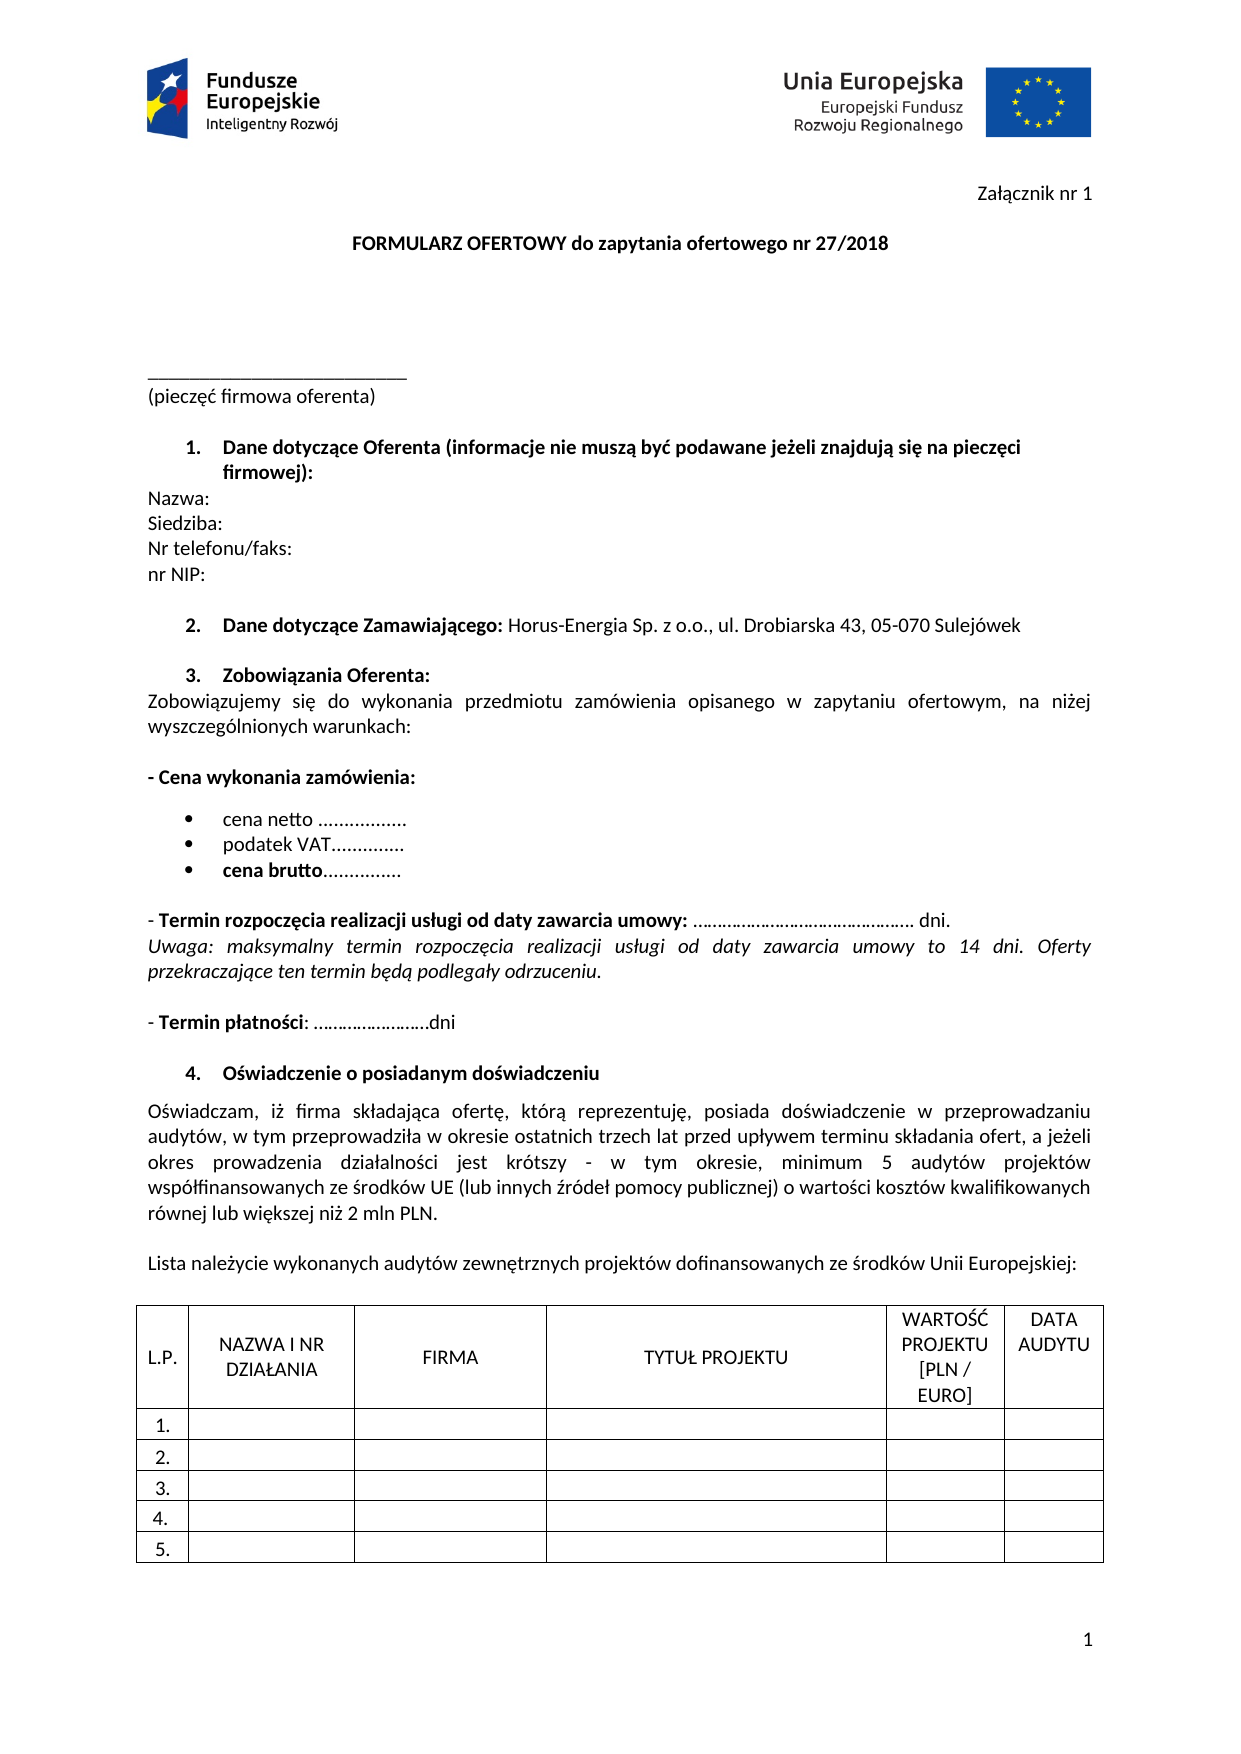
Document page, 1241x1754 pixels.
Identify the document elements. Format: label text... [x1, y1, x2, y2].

table_header Nazwa i Nr działania [189, 1306, 354, 1407]
table_cell [355, 1532, 546, 1562]
list Zobowiązania Oferenta: [185, 663, 1093, 688]
table_header DATA AUDYTU [1005, 1306, 1103, 1407]
list cena netto ................. [185, 806, 1093, 831]
text Załącznik nr 1 [148, 103, 1093, 205]
table_cell [1005, 1440, 1103, 1470]
table_cell [547, 1501, 886, 1531]
table_cell [1005, 1501, 1103, 1531]
text Nr telefonu/faks: [148, 536, 1093, 561]
table_cell [189, 1440, 354, 1470]
text - Cena wykonania zamówienia: [148, 764, 1093, 790]
table_cell 3. [137, 1471, 188, 1500]
table_cell [355, 1501, 546, 1531]
table_cell [547, 1409, 886, 1439]
table_cell [887, 1532, 1004, 1562]
table_cell [355, 1471, 546, 1500]
list Dane dotyczące Zamawiającego: Horus-Energia Sp. z o.o., ul. Drobiarska 43, 05-070 Sulejówek [185, 612, 1093, 637]
text Nazwa: [148, 485, 1093, 510]
table_cell [547, 1532, 886, 1562]
text (pieczęć firmowa oferenta) [148, 383, 1093, 408]
text nr NIP: [148, 561, 1093, 586]
table_cell [189, 1409, 354, 1439]
list Dane dotyczące Oferenta (informacje nie muszą być podawane jeżeli znajdują się na pieczęci firmowej): [185, 434, 1093, 485]
table_cell [547, 1471, 886, 1500]
text _________________________ [148, 358, 1093, 383]
table_cell [355, 1409, 546, 1439]
table_cell [189, 1471, 354, 1500]
table_cell 5. [137, 1532, 188, 1562]
table_cell [887, 1440, 1004, 1470]
table_cell [355, 1440, 546, 1470]
table_cell 1. [137, 1409, 188, 1439]
picture [764, 46, 1112, 158]
table_cell [547, 1440, 886, 1470]
text Lista należycie wykonanych audytów zewnętrznych projektów dofinansowanych ze środków Unii Europejskiej: [148, 1251, 1093, 1276]
table_cell [887, 1471, 1004, 1500]
text - Termin rozpoczęcia realizacji usługi od daty zawarcia umowy: ………………………………………. dni. [148, 908, 1093, 933]
table_cell 4. [137, 1501, 188, 1531]
text Siedziba: [148, 510, 1093, 536]
table_cell [1005, 1532, 1103, 1562]
table_cell [1005, 1409, 1103, 1439]
table_cell 2. [137, 1440, 188, 1470]
table_header Tytuł projektu [547, 1306, 886, 1407]
picture [127, 37, 357, 158]
text Uwaga: maksymalny termin rozpoczęcia realizacji usługi od daty zawarcia umowy to 14 dni. Oferty przekraczające ten termin będą podlegały odrzuceniu. [148, 933, 1093, 984]
table_cell [1005, 1471, 1103, 1500]
table_cell [189, 1532, 354, 1562]
text FORMULARZ OFERTOWY do zapytania ofertowego nr 27/2018 [148, 231, 1093, 256]
list podatek VAT.............. [185, 831, 1093, 857]
table_cell [887, 1409, 1004, 1439]
list Oświadczenie o posiadanym doświadczeniu [185, 1060, 1093, 1086]
table_cell [887, 1501, 1004, 1531]
table_header Firma [355, 1306, 546, 1407]
table_header Wartość projektu [PLN / Euro] [887, 1306, 1004, 1407]
table_header l.p. [137, 1306, 188, 1407]
text Oświadczam, iż firma składająca ofertę, którą reprezentuję, posiada doświadczenie w przeprowadzaniu audytów, w tym przeprowadziła w okresie ostatnich trzech lat przed upływem terminu składania ofert, a jeżeli okres prowadzenia działalności jest krótszy - w tym okresie, minimum 5 audytów projektów współfinansowanych ze środków UE (lub innych źródeł pomocy publicznej) o wartości kosztów kwalifikowanych równej lub większej niż 2 mln PLN. [148, 1098, 1093, 1225]
text Zobowiązujemy się do wykonania przedmiotu zamówienia opisanego w zapytaniu ofertowym, na niżej wyszczególnionych warunkach: [148, 688, 1093, 739]
text - Termin płatności: ……………………dni [148, 1009, 1093, 1035]
table_cell [189, 1501, 354, 1531]
list cena brutto............... [185, 857, 1093, 882]
